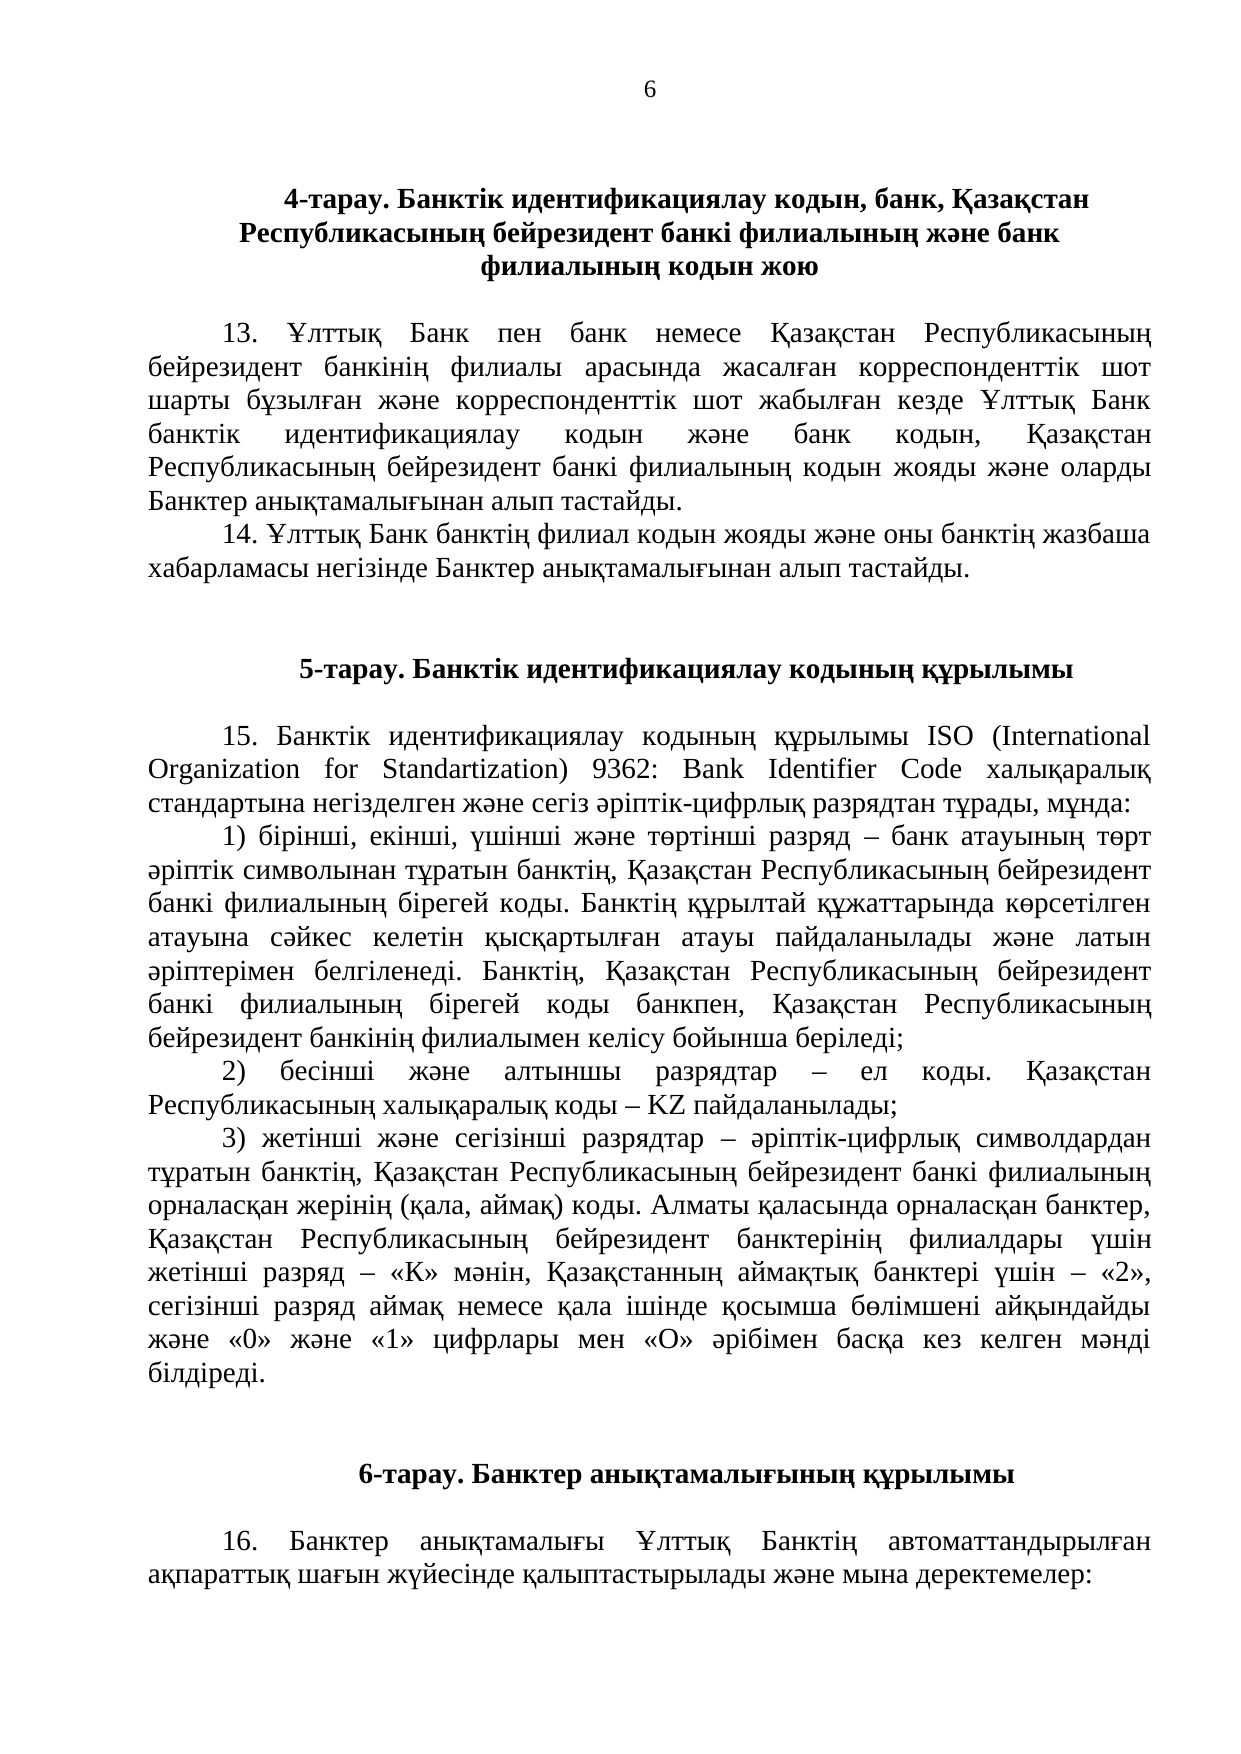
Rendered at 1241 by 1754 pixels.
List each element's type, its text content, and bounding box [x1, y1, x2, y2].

text 1) бірінші, екінші, үшінші және төртінші разряд – банк атауының төрт әріптік символынан тұратын банктің, Қазақстан Республикасының бейрезидент банкі филиалының бірегей коды. Банктің құрылтай құжаттарында көрсетілген атауына сәйкес келетін қысқартылған атауы пайдаланылады және латын әріптерімен белгіленеді. Банктің, Қазақстан Республикасының бейрезидент банкі филиалының бірегей коды банкпен, Қазақстан Республикасының бейрезидент банкінің филиалымен келісу бойынша беріледі; [148, 818, 1152, 1053]
text 2) бесінші және алтыншы разрядтар – ел коды. Қазақстан Республикасының халықаралық коды – KZ пайдаланылады; [148, 1053, 1152, 1120]
text 6-тарау. Банктер анықтамалығының құрылымы [148, 1456, 1152, 1489]
text 5-тарау. Банктік идентификациялау кодының құрылымы [148, 651, 1152, 684]
text 15. Банктік идентификациялау кодының құрылымы ISO (International Organization for Standartization) 9362: Bank Identifier Code халықаралық стандартына негізделген және сегіз әріптік-цифрлық разрядтан тұрады, мұнда: [148, 718, 1152, 818]
text 4-тарау. Банктік идентификациялау кодын, банк, Қазақстан Республикасының бейрезидент банкі филиалының және банк филиалының кодын жою [148, 181, 1152, 282]
text 3) жетінші және сегізінші разрядтар – әріптік-цифрлық символдардан тұратын банктің, Қазақстан Республикасының бейрезидент банкі филиалының орналасқан жерінің (қала, аймақ) коды. Алматы қаласында орналасқан банктер, Қазақстан Республикасының бейрезидент банктерінің филиалдары үшін жетінші разряд – «К» мәнін, Қазақстанның аймақтық банктері үшін – «2», сегізінші разряд аймақ немесе қала ішінде қосымша бөлімшені айқындайды және «0» және «1» цифрлары мен «O» әрібімен басқа кез келген мәнді білдіреді. [148, 1120, 1152, 1389]
text 16. Банктер анықтамалығы Ұлттық Банктің автоматтандырылған ақпараттық шағын жүйесінде қалыптастырылады және мына деректемелер: [148, 1523, 1152, 1590]
text 14. Ұлттық Банк банктің филиал кодын жояды және оны банктің жазбаша хабарламасы негізінде Банктер анықтамалығынан алып тастайды. [148, 517, 1152, 584]
text 13. Ұлттық Банк пен банк немесе Қазақстан Республикасының бейрезидент банкінің филиалы арасында жасалған корреспонденттік шот шарты бұзылған және корреспонденттік шот жабылған кезде Ұлттық Банк банктік идентификациялау кодын және банк кодын, Қазақстан Республикасының бейрезидент банкі филиалының кодын жояды және оларды Банктер анықтамалығынан алып тастайды. [148, 315, 1152, 517]
